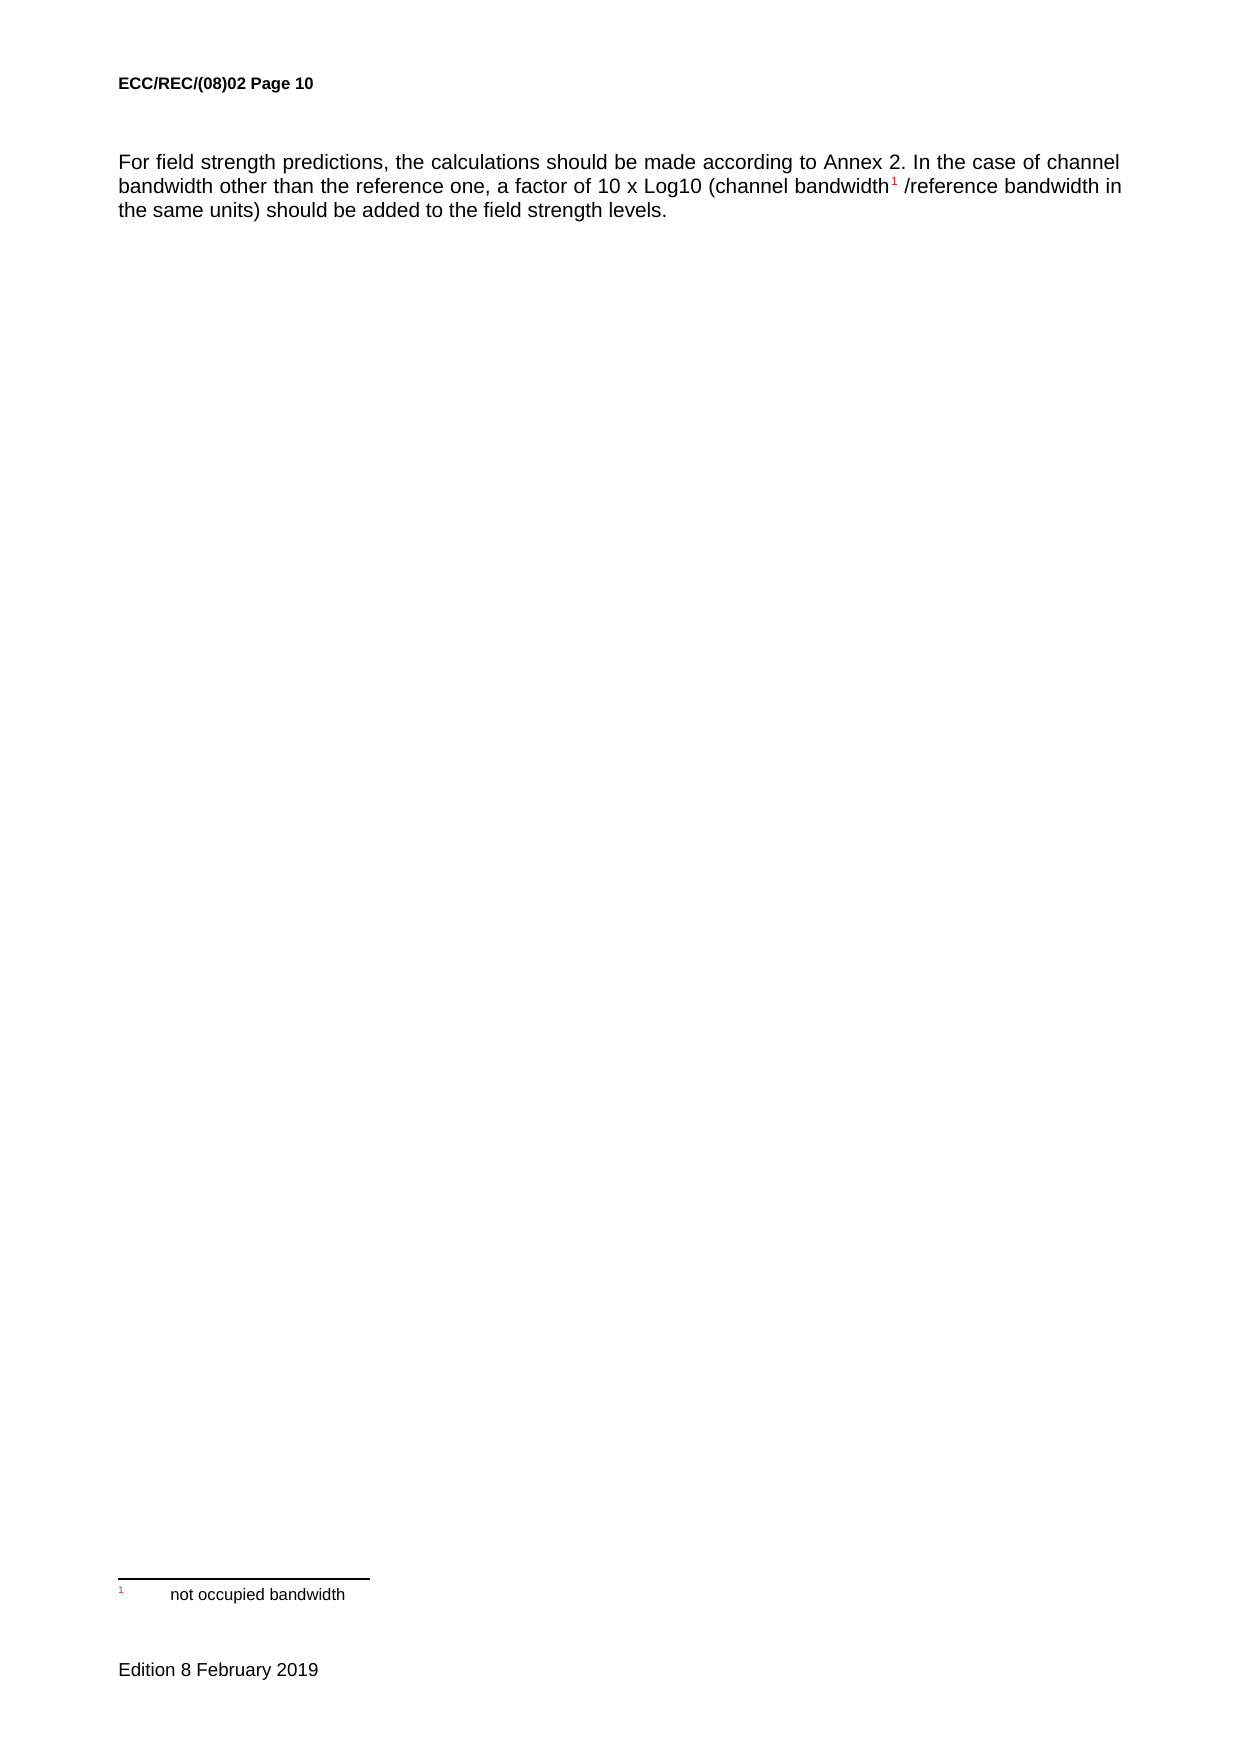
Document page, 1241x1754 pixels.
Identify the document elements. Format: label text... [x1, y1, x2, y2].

text For field strength predictions, the calculations should be made according to Annex 2. In the case of channel bandwidth other than the reference one, a factor of 10 x Log10 (channel bandwidth /reference bandwidth in the same units) should be added to the field strength levels. [118, 150, 1122, 222]
